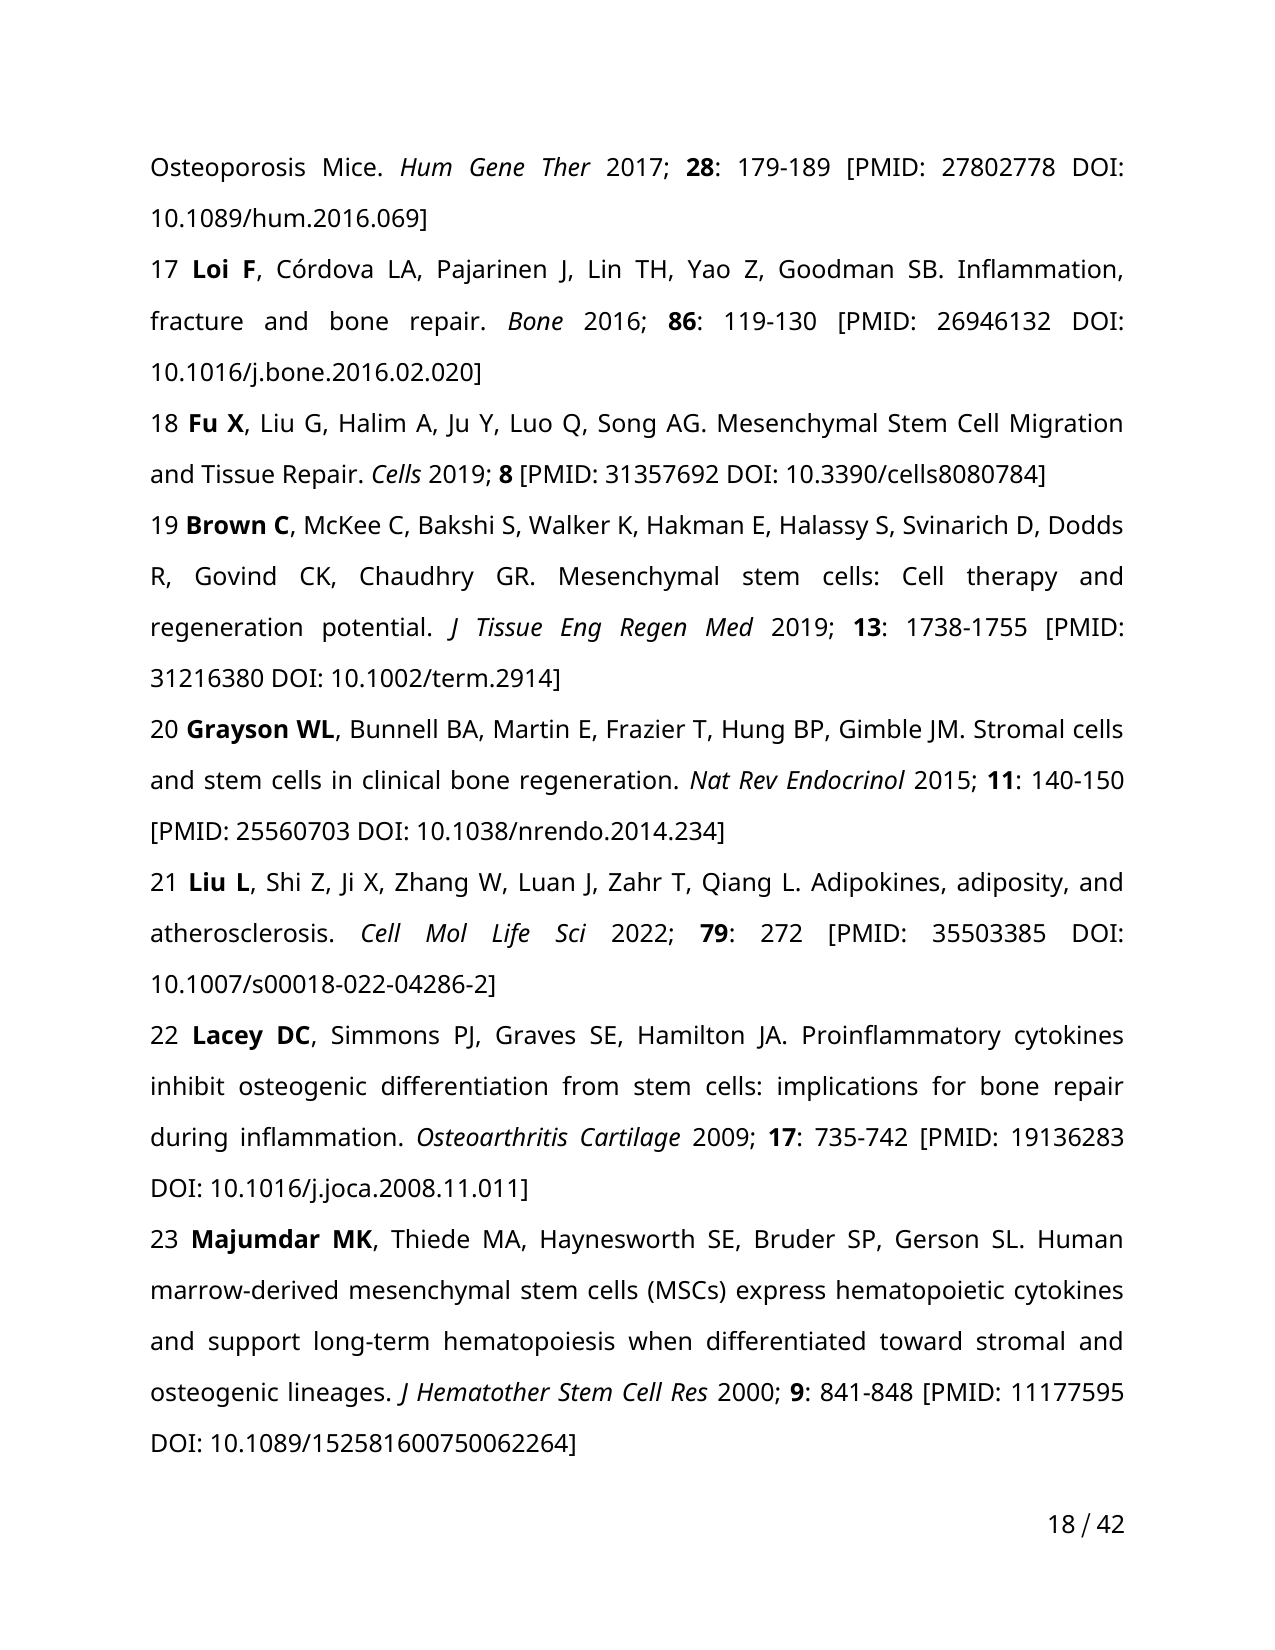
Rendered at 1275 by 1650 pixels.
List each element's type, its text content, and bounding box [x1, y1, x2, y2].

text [150, 150, 1125, 235]
text 22 Lacey DC, Simmons PJ, Graves SE, Hamilton JA. Proinflammatory cytokines inhibit osteogenic differentiation from stem cells: implications for bone repair during inflammation. Osteoarthritis Cartilage 2009; 17: 735-742 [PMID: 19136283 DOI: 10.1016/j.joca.2008.11.011] [150, 1018, 1125, 1205]
text 23 Majumdar MK, Thiede MA, Haynesworth SE, Bruder SP, Gerson SL. Human marrow-derived mesenchymal stem cells (MSCs) express hematopoietic cytokines and support long-term hematopoiesis when differentiated toward stromal and osteogenic lineages. J Hematother Stem Cell Res 2000; 9: 841-848 [PMID: 11177595 DOI: 10.1089/152581600750062264] [150, 1222, 1125, 1460]
text 19 Brown C, McKee C, Bakshi S, Walker K, Hakman E, Halassy S, Svinarich D, Dodds R, Govind CK, Chaudhry GR. Mesenchymal stem cells: Cell therapy and regeneration potential. J Tissue Eng Regen Med 2019; 13: 1738-1755 [PMID: 31216380 DOI: 10.1002/term.2914] [150, 507, 1125, 694]
text 18 Fu X, Liu G, Halim A, Ju Y, Luo Q, Song AG. Mesenchymal Stem Cell Migration and Tissue Repair. Cells 2019; 8 [PMID: 31357692 DOI: 10.3390/cells8080784] [150, 405, 1125, 490]
text 21 Liu L, Shi Z, Ji X, Zhang W, Luan J, Zahr T, Qiang L. Adipokines, adiposity, and atherosclerosis. Cell Mol Life Sci 2022; 79: 272 [PMID: 35503385 DOI: 10.1007/s00018-022-04286-2] [150, 864, 1125, 1001]
text 20 Grayson WL, Bunnell BA, Martin E, Frazier T, Hung BP, Gimble JM. Stromal cells and stem cells in clinical bone regeneration. Nat Rev Endocrinol 2015; 11: 140-150 [PMID: 25560703 DOI: 10.1038/nrendo.2014.234] [150, 711, 1125, 848]
text 17 Loi F, Córdova LA, Pajarinen J, Lin TH, Yao Z, Goodman SB. Inflammation, fracture and bone repair. Bone 2016; 86: 119-130 [PMID: 26946132 DOI: 10.1016/j.bone.2016.02.020] [150, 252, 1125, 388]
